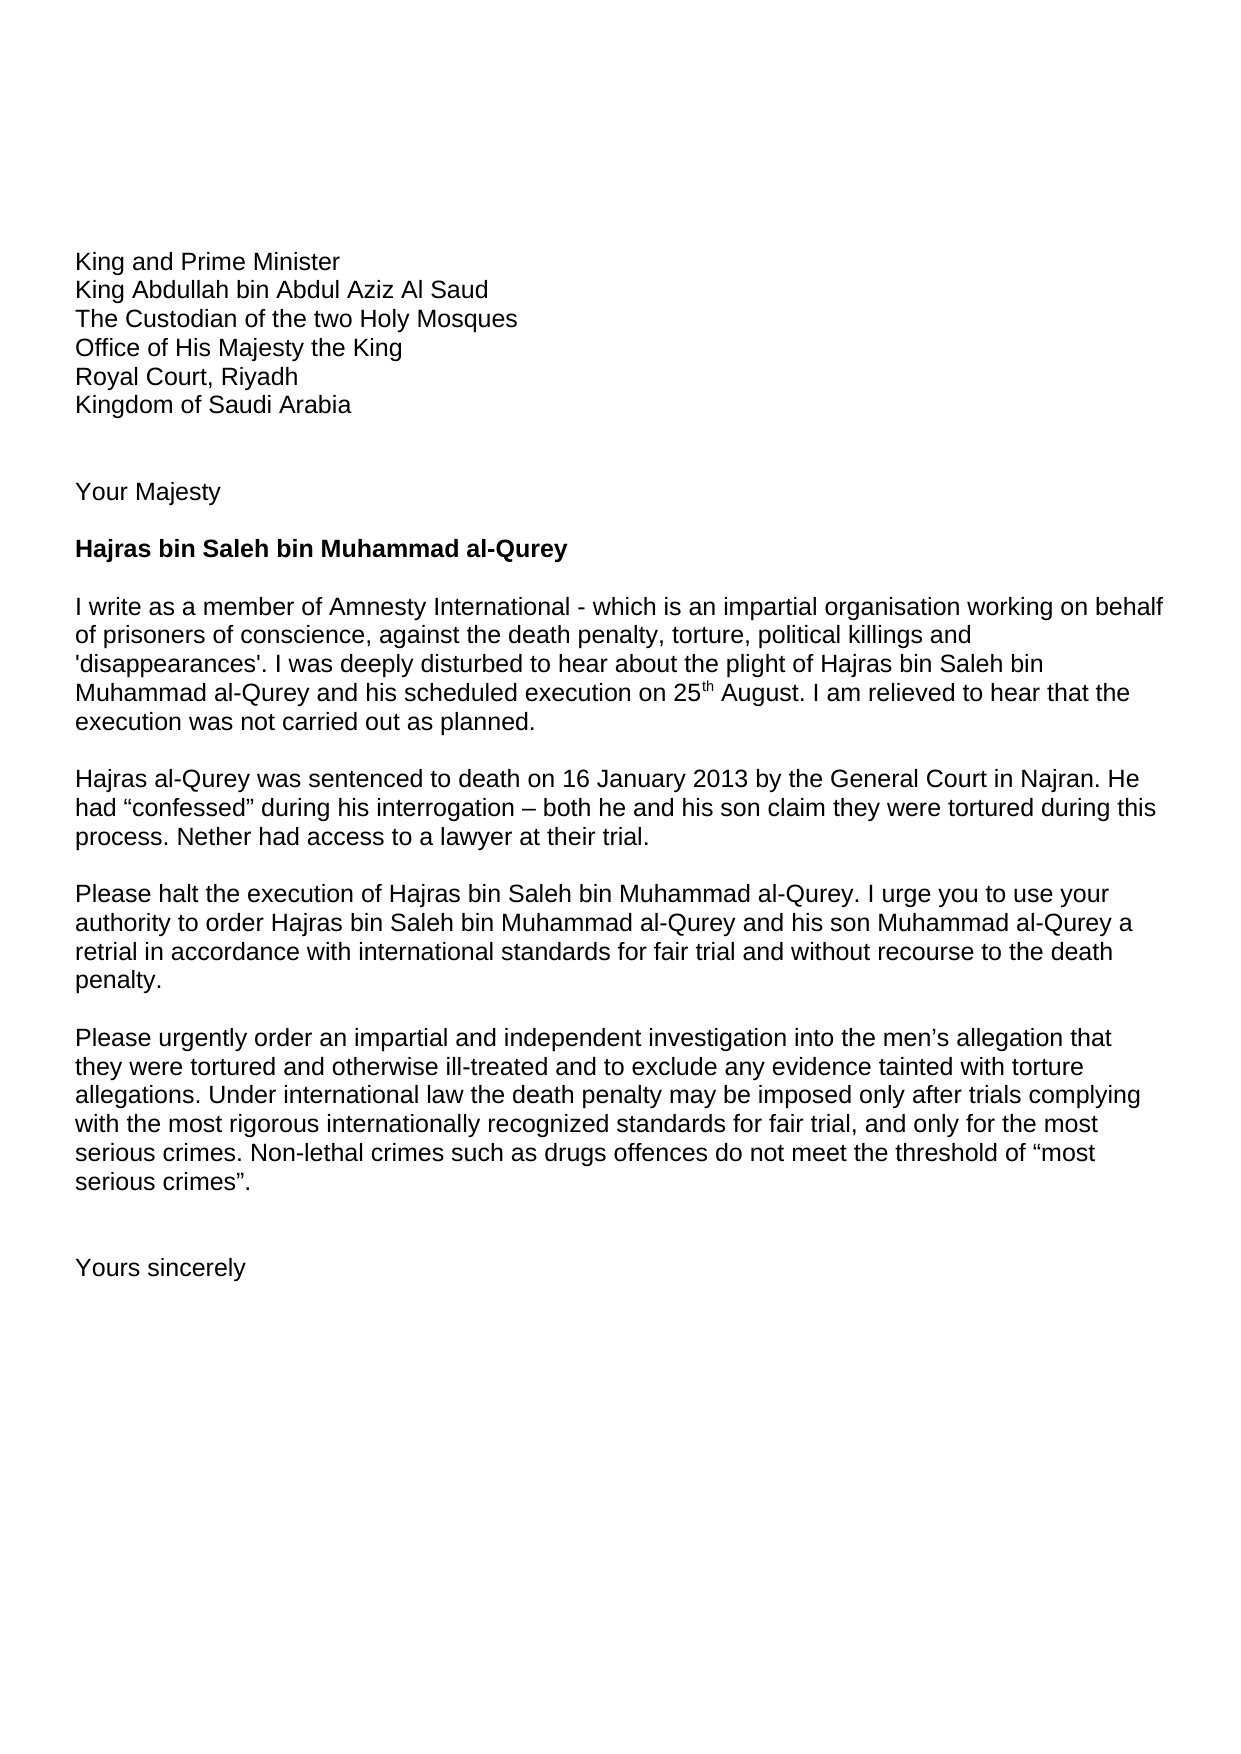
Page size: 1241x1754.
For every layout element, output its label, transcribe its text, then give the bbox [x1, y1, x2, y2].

text Please urgently order an impartial and independent investigation into the men’s allegation that they were tortured and otherwise ill-treated and to exclude any evidence tainted with torture allegations. Under international law the death penalty may be imposed only after trials complying with the most rigorous internationally recognized standards for fair trial, and only for the most serious crimes. Non-lethal crimes such as drugs offences do not meet the threshold of “most serious crimes”. [75, 1023, 1165, 1196]
text Your Majesty [75, 477, 1165, 506]
text Hajras al-Qurey was sentenced to death on 16 January 2013 by the General Court in Najran. He had “confessed” during his interrogation – both he and his son claim they were tortured during this process. Nether had access to a lawyer at their trial. [75, 764, 1165, 851]
text Please halt the execution of Hajras bin Saleh bin Muhammad al-Qurey. I urge you to use your authority to order Hajras bin Saleh bin Muhammad al-Qurey and his son Muhammad al-Qurey a retrial in accordance with international standards for fair trial and without recourse to the death penalty. [75, 879, 1165, 994]
text Yours sincerely [75, 1253, 1165, 1282]
text I write as a member of Amnesty International - which is an impartial organisation working on behalf of prisoners of conscience, against the death penalty, torture, political killings and 'disappearances'. I was deeply disturbed to hear about the plight of Hajras bin Saleh bin Muhammad al-Qurey and his scheduled execution on 25th August. I am relieved to hear that the execution was not carried out as planned. [75, 592, 1165, 736]
text Hajras bin Saleh bin Muhammad al-Qurey [75, 534, 1165, 563]
text King and Prime Minister King Abdullah bin Abdul Aziz Al Saud The Custodian of the two Holy Mosques Office of His Majesty the King Royal Court, Riyadh Kingdom of Saudi Arabia [75, 247, 1165, 419]
